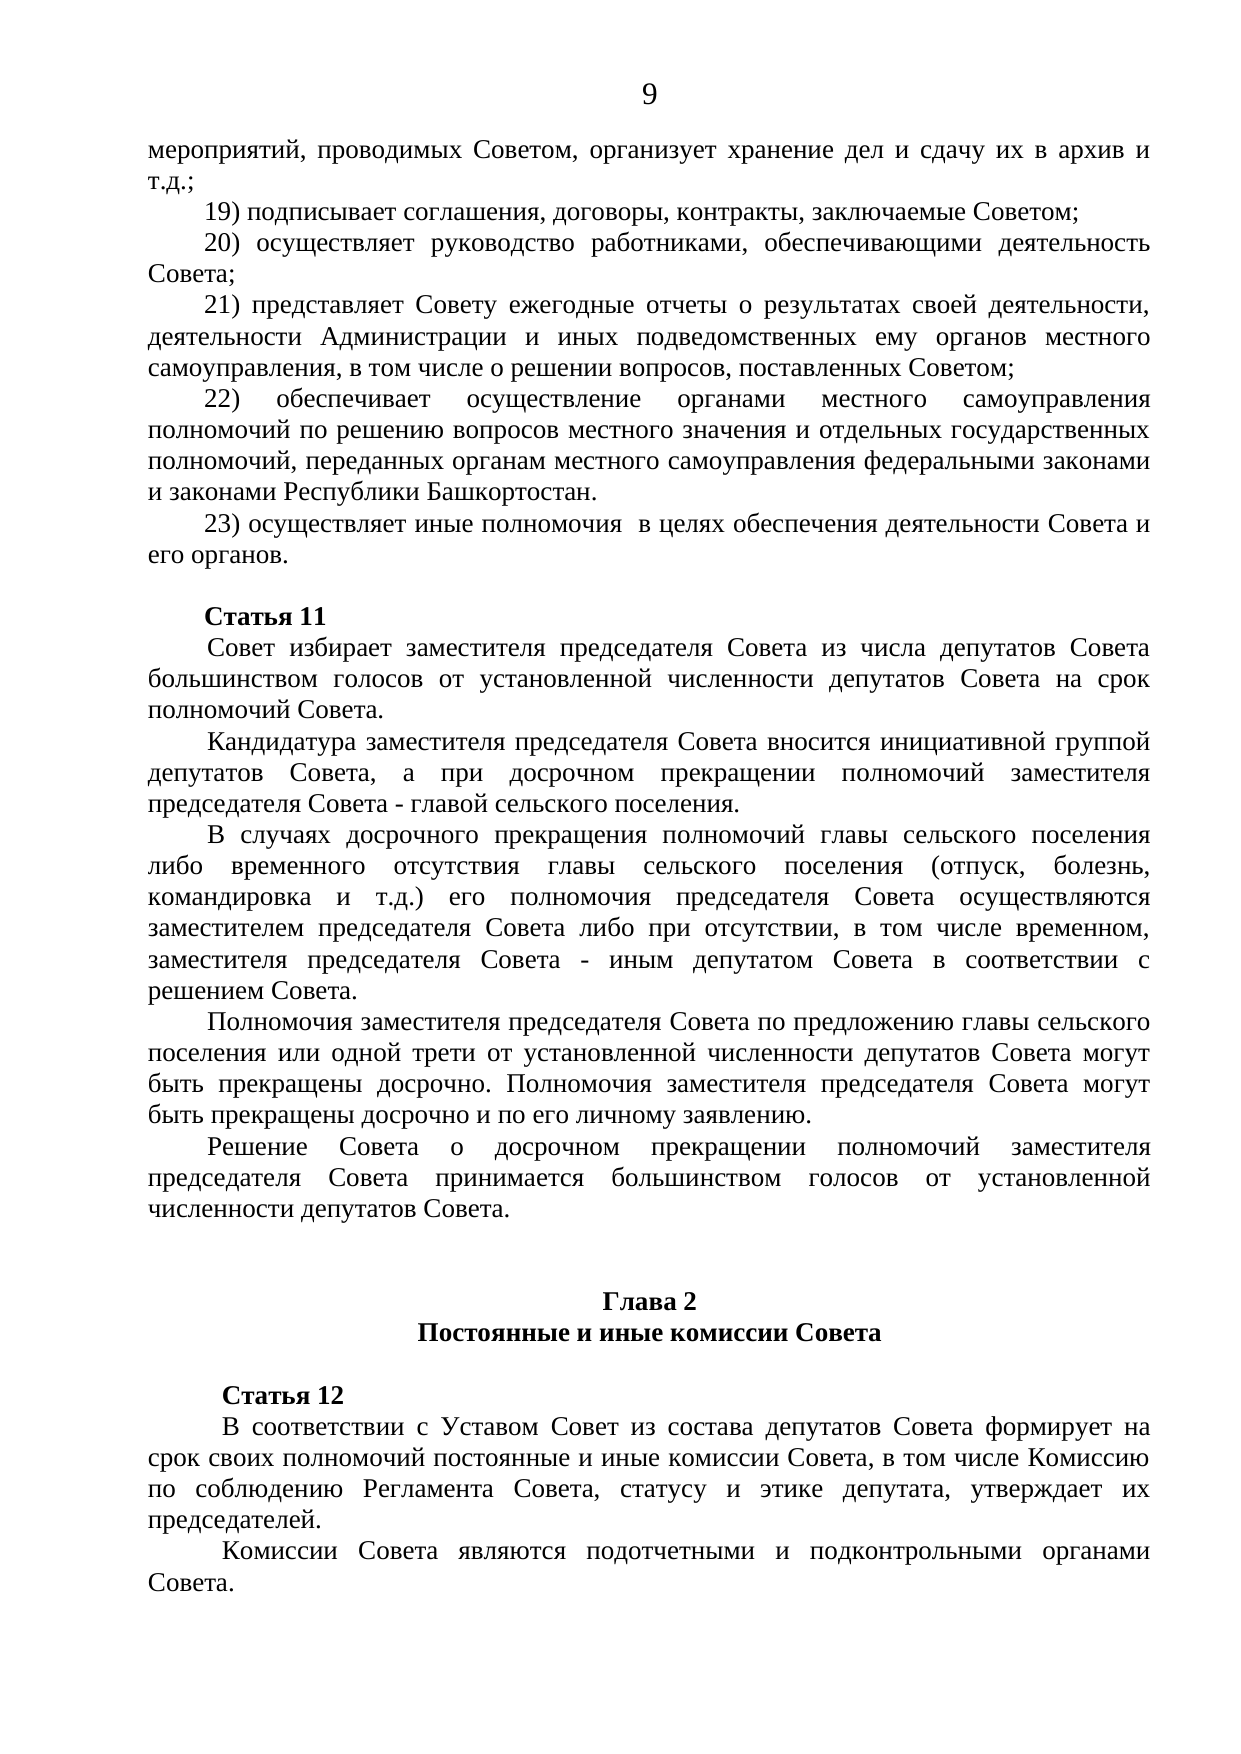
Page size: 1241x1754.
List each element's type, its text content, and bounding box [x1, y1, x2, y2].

text Совет избирает заместителя председателя Совета из числа депутатов Совета большинством голосов от установленной численности депутатов Совета на срок полномочий Совета. [148, 631, 1152, 725]
text Комиссии Совета являются подотчетными и подконтрольными органами Совета. [148, 1534, 1152, 1597]
text 19) подписывает соглашения, договоры, контракты, заключаемые Советом; [148, 195, 1152, 226]
text Глава 2 [148, 1285, 1152, 1316]
text 22) обеспечивает осуществление органами местного самоуправления полномочий по решению вопросов местного значения и отдельных государственных полномочий, переданных органам местного самоуправления федеральными законами и законами Республики Башкортостан. [148, 382, 1152, 507]
text Решение Совета о досрочном прекращении полномочий заместителя председателя Совета принимается большинством голосов от установленной численности депутатов Совета. [148, 1129, 1152, 1223]
text 20) осуществляет руководство работниками, обеспечивающими деятельность Совета; [148, 226, 1152, 289]
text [148, 133, 1152, 195]
text Полномочия заместителя председателя Совета по предложению главы сельского поселения или одной трети от установленной численности депутатов Совета могут быть прекращены досрочно. Полномочия заместителя председателя Совета могут быть прекращены досрочно и по его личному заявлению. [148, 1005, 1152, 1129]
text Статья 11 [148, 600, 1152, 631]
text Кандидатура заместителя председателя Совета вносится инициативной группой депутатов Совета, а при досрочном прекращении полномочий заместителя председателя Совета - главой сельского поселения. [148, 725, 1152, 818]
text 21) представляет Совету ежегодные отчеты о результатах своей деятельности, деятельности Администрации и иных подведомственных ему органов местного самоуправления, в том числе о решении вопросов, поставленных Советом; [148, 289, 1152, 382]
text В соответствии с Уставом Совет из состава депутатов Совета формирует на срок своих полномочий постоянные и иные комиссии Совета, в том числе Комиссию по соблюдению Регламента Совета, статусу и этике депутата, утверждает их председателей. [148, 1410, 1152, 1534]
text Постоянные и иные комиссии Совета [148, 1316, 1152, 1348]
text В случаях досрочного прекращения полномочий главы сельского поселения либо временного отсутствия главы сельского поселения (отпуск, болезнь, командировка и т.д.) его полномочия председателя Совета осуществляются заместителем председателя Совета либо при отсутствии, в том числе временном, заместителя председателя Совета - иным депутатом Совета в соответствии с решением Совета. [148, 818, 1152, 1005]
text 23) осуществляет иные полномочия в целях обеспечения деятельности Совета и его органов. [148, 507, 1152, 569]
text Статья 12 [148, 1379, 1152, 1410]
